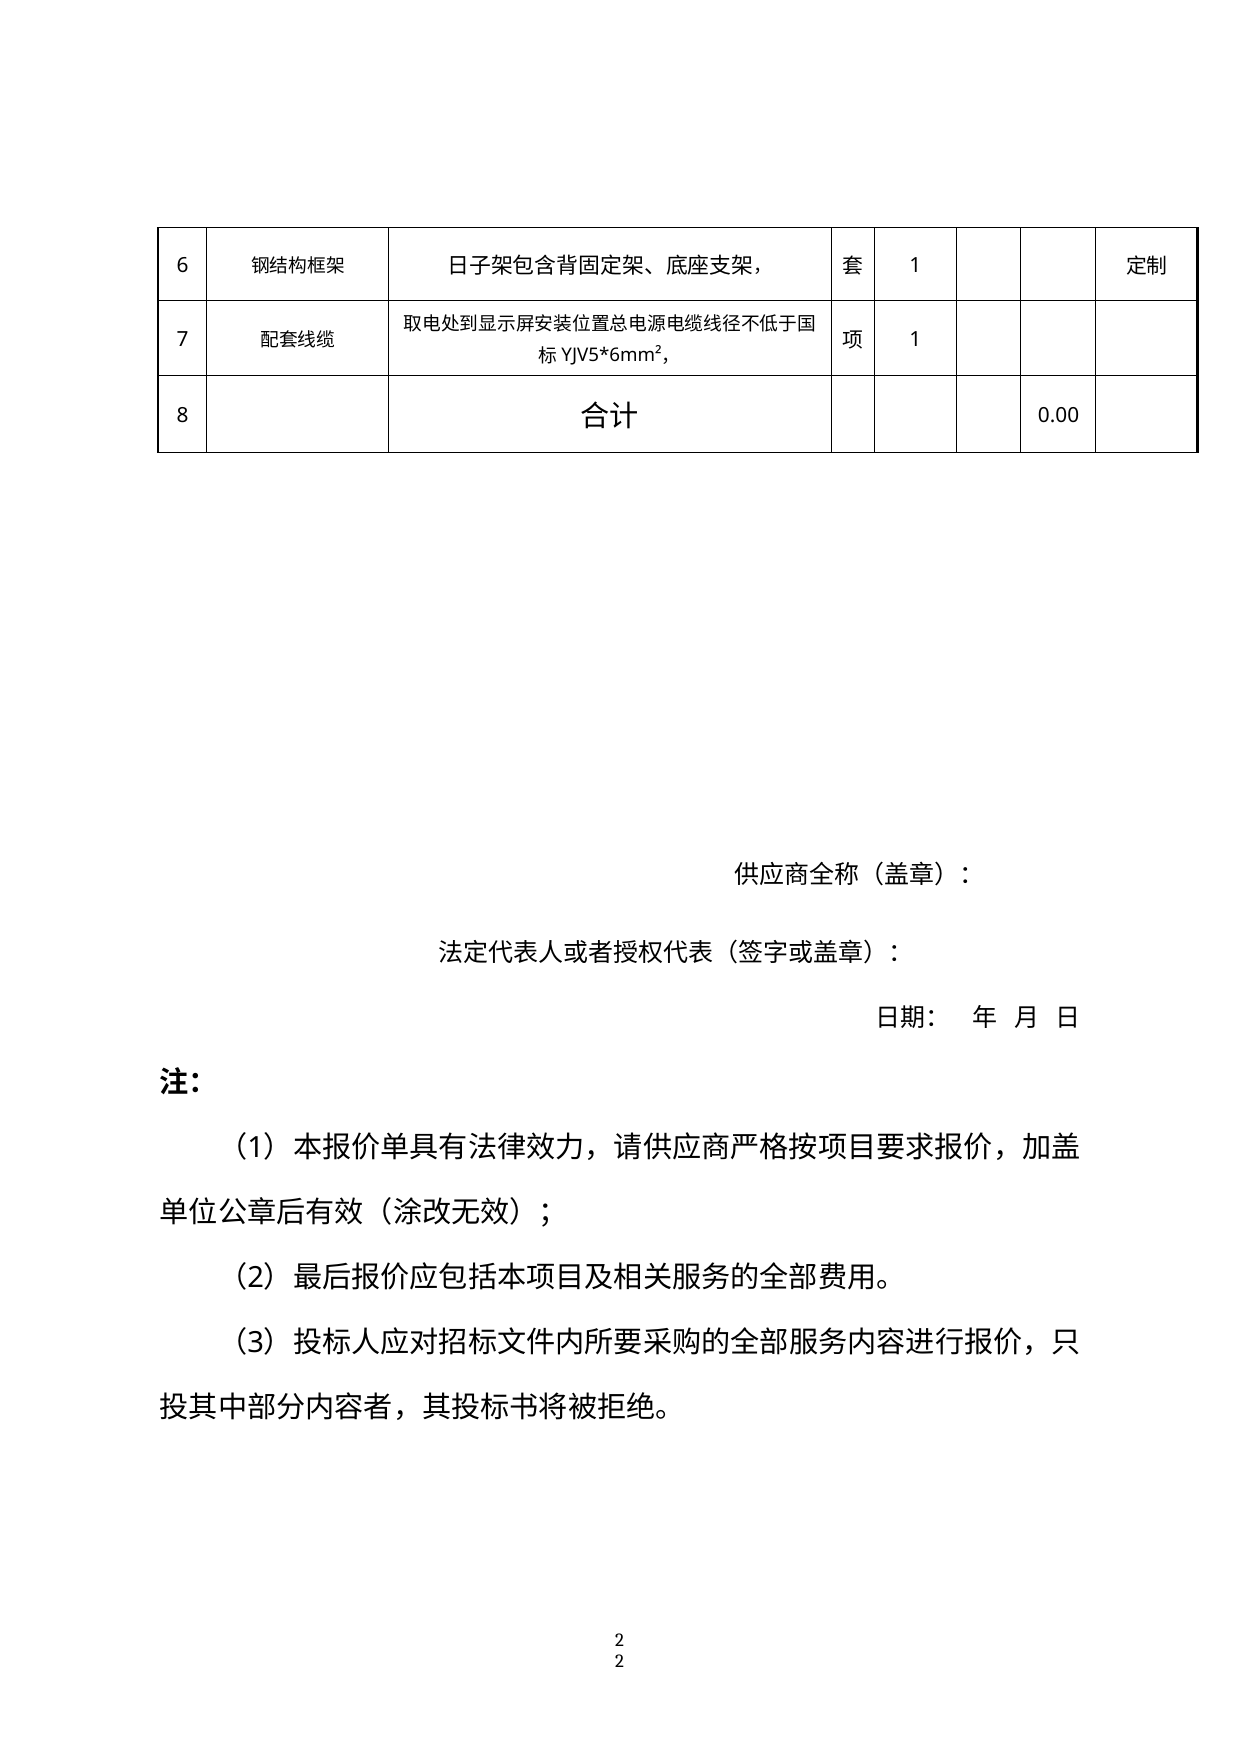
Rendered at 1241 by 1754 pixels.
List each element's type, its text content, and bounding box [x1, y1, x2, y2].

text 注： [159, 1048, 1081, 1113]
table_cell 7 [159, 301, 206, 375]
table_cell 合计 [389, 376, 831, 452]
table_cell [832, 376, 874, 452]
table_cell 8 [159, 376, 206, 452]
table_cell [1021, 228, 1095, 300]
table_cell [957, 228, 1020, 300]
table_cell 项 [832, 301, 874, 375]
table_cell 1 [875, 301, 956, 375]
table_cell 日子架包含背固定架、底座支架， [389, 228, 831, 300]
table_cell 取电处到显示屏安装位置总电源电缆线径不低于国标YJV5*6mm²， [389, 301, 831, 375]
table_cell [207, 376, 388, 452]
table_cell [957, 376, 1020, 452]
text 法定代表人或者授权代表（签字或盖章）： [159, 918, 1081, 983]
table_cell 配套线缆 [207, 301, 388, 375]
table_cell [1096, 301, 1196, 375]
table_cell 6 [159, 228, 206, 300]
text 供应商全称（盖章）： [159, 840, 1081, 905]
table_cell [1021, 301, 1095, 375]
table_cell [957, 301, 1020, 375]
text 日期： 年 月 日 [159, 983, 1081, 1048]
table_cell 定制 [1096, 228, 1196, 300]
table_cell 0.00 [1021, 376, 1095, 452]
table_cell 1 [875, 228, 956, 300]
text （2）最后报价应包括本项目及相关服务的全部费用。 [159, 1243, 1081, 1308]
text （3）投标人应对招标文件内所要采购的全部服务内容进行报价，只投其中部分内容者，其投标书将被拒绝。 [159, 1308, 1081, 1438]
table_cell [1096, 376, 1196, 452]
table_cell 套 [832, 228, 874, 300]
text （1）本报价单具有法律效力，请供应商严格按项目要求报价，加盖单位公章后有效（涂改无效）； [159, 1113, 1081, 1243]
table_cell [875, 376, 956, 452]
table_cell 钢结构框架 [207, 228, 388, 300]
